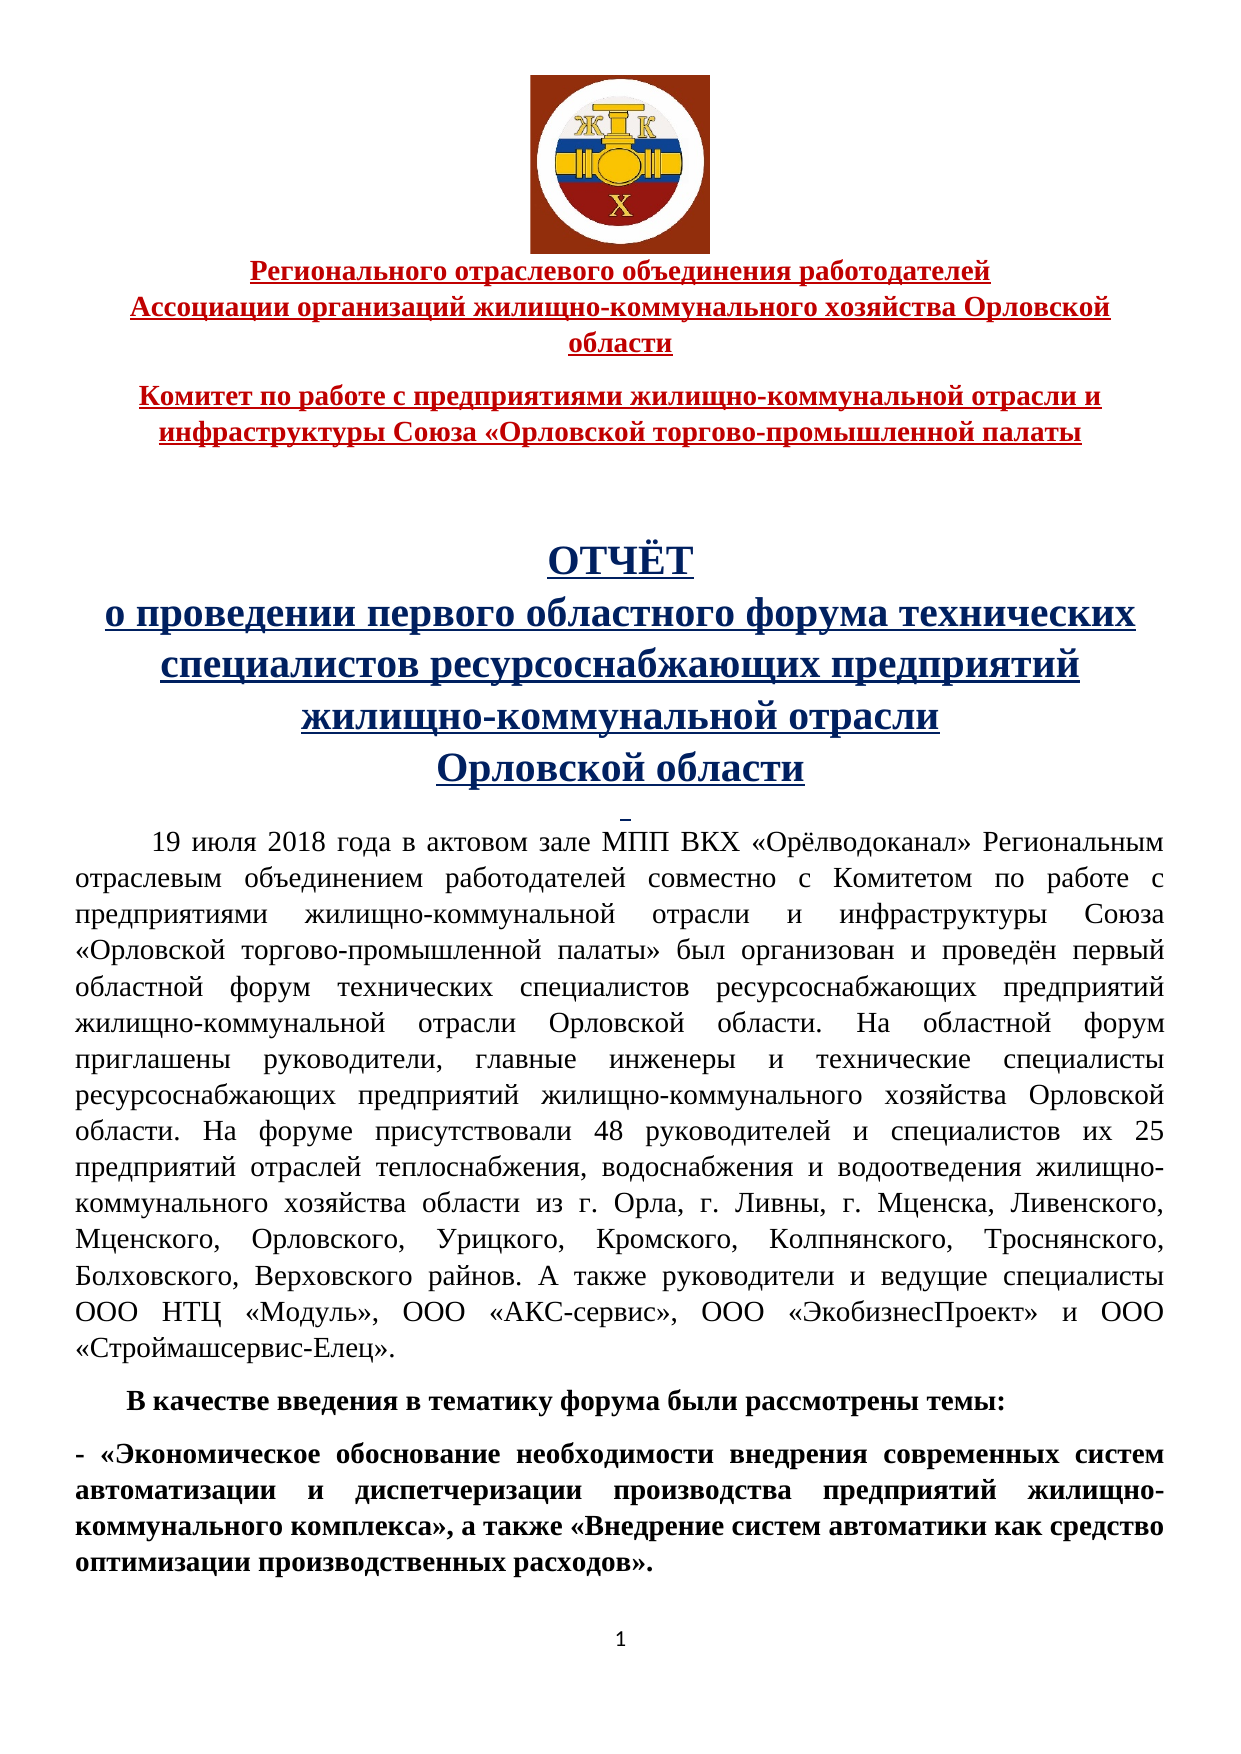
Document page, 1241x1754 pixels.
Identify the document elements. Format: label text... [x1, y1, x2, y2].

text В качестве введения в тематику форума были рассмотрены темы: [75, 1383, 1165, 1416]
text Комитет по работе с предприятиями жилищно-коммунальной отрасли и инфраструктуры Союза «Орловской торгово-промышленной палаты [75, 378, 1165, 448]
text Ассоциации организаций жилищно-коммунального хозяйства Орловской области [75, 289, 1165, 359]
text Орловской области [75, 742, 1165, 790]
picture [530, 75, 710, 254]
text 19 июля 2018 года в актовом зале МПП ВКХ «Орёлводоканал» Региональным отраслевым объединением работодателей совместно с Комитетом по работе с предприятиями жилищно-коммунальной отрасли и инфраструктуры Союза «Орловской торгово-промышленной палаты» был организован и проведён первый областной форум технических специалистов ресурсоснабжающих предприятий жилищно-коммунальной отрасли Орловской области. На областной форум приглашены руководители, главные инженеры и технические специалисты ресурсоснабжающих предприятий жилищно-коммунального хозяйства Орловской области. На форуме присутствовали 48 руководителей и специалистов их 25 предприятий отраслей теплоснабжения, водоснабжения и водоотведения жилищно-коммунального хозяйства области из г. Орла, г. Ливны, г. Мценска, Ливенского, Мценского, Орловского, Урицкого, Кромского, Колпнянского, Троснянского, Болховского, Верховского райнов. А также руководители и ведущие специалисты ООО НТЦ «Модуль», ООО «АКС-сервис», ООО «ЭкобизнесПроект» и ООО «Строймашсервис-Елец». [75, 824, 1165, 1364]
text - «Экономическое обоснование необходимости внедрения современных систем автоматизации и диспетчеризации производства предприятий жилищно-коммунального комплекса», а также «Внедрение систем автоматики как средство оптимизации производственных расходов». [75, 1436, 1165, 1578]
text жилищно-коммунальной отрасли [75, 691, 1165, 738]
text ОТЧЁТ [75, 536, 1165, 583]
text Регионального отраслевого объединения работодателей [75, 253, 1165, 287]
text о проведении первого областного форума технических специалистов ресурсоснабжающих предприятий [75, 587, 1165, 687]
